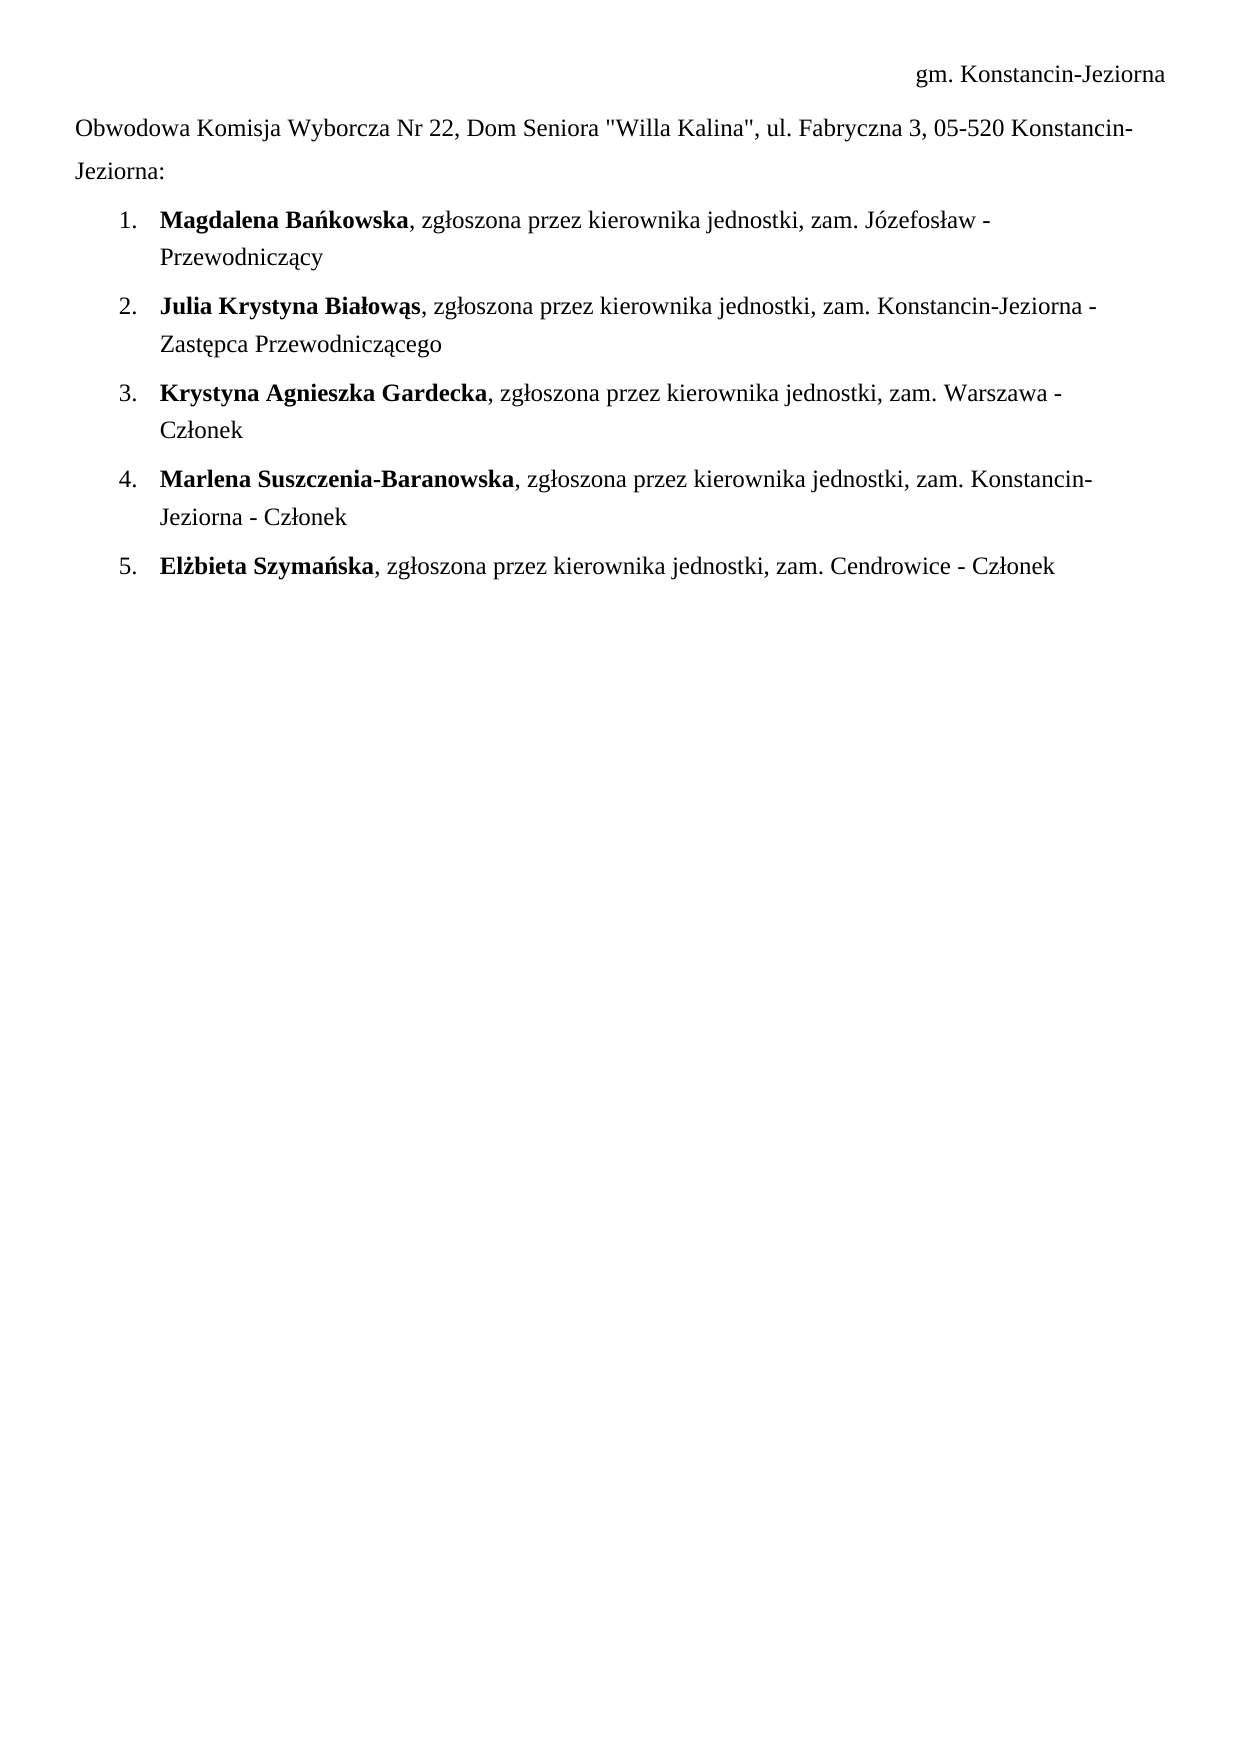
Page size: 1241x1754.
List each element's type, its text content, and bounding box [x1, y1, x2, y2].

table_header 1. [75, 199, 148, 286]
table_cell Marlena Suszczenia-Baranowska, zgłoszona przez kierownika jednostki, zam. Konstancin-Jeziorna - Członek [148, 459, 1138, 545]
table_cell 3. [75, 372, 148, 458]
text Obwodowa Komisja Wyborcza Nr 22, Dom Seniora "Willa Kalina", ul. Fabryczna 3, 05-520 Konstancin-Jeziorna: [75, 113, 1165, 185]
table_cell Krystyna Agnieszka Gardecka, zgłoszona przez kierownika jednostki, zam. Warszawa - Członek [148, 372, 1138, 458]
table_cell 5. [75, 545, 148, 594]
table_cell 2. [75, 286, 148, 372]
table_cell Elżbieta Szymańska, zgłoszona przez kierownika jednostki, zam. Cendrowice - Członek [148, 545, 1138, 594]
text gm. Konstancin-Jeziorna [75, 59, 1165, 88]
table_cell Julia Krystyna Białowąs, zgłoszona przez kierownika jednostki, zam. Konstancin-Jeziorna - Zastępca Przewodniczącego [148, 286, 1138, 372]
table_header Magdalena Bańkowska, zgłoszona przez kierownika jednostki, zam. Józefosław - Przewodniczący [148, 199, 1138, 286]
table_cell 4. [75, 459, 148, 545]
